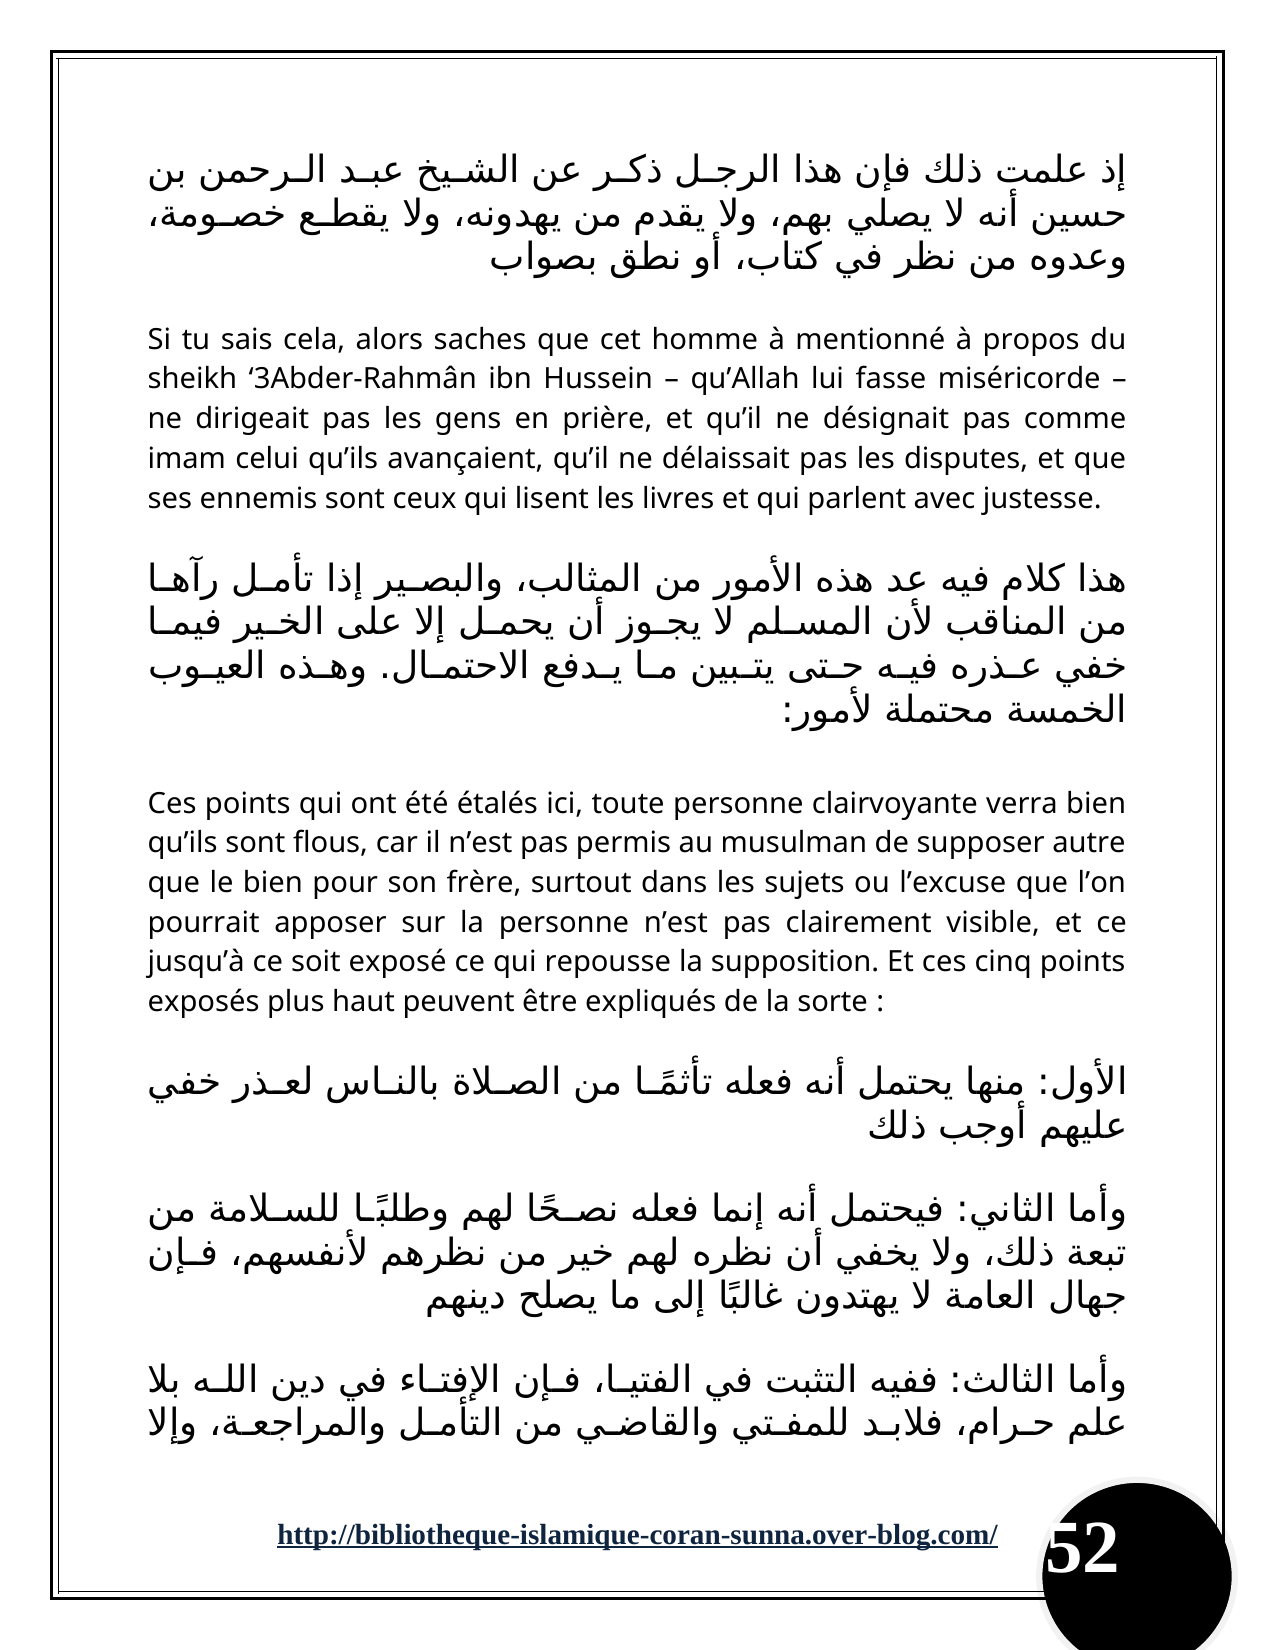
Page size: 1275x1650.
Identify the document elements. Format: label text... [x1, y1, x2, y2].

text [147, 1357, 1127, 1444]
text هذا كلام فيه عد هذه الأمور من المثالب، والبصير إذا تأمل رآها من المناقب لأن المسلم لا يجوز أن يحمل إلا على الخير فيما خفي عذره فيه حتى يتبين ما يدفع الاحتمال. وهذه العيوب الخمسة محتملة لأمور: [147, 556, 1127, 731]
text وأما الثاني: فيحتمل أنه إنما فعله نصحًا لهم وطلبًا للسلامة من تبعة ذلك، ولا يخفي أن نظره لهم خير من نظرهم لأنفسهم، فإن جهال العامة لا يهتدون غالبًا إلى ما يصلح دينهم [147, 1187, 1127, 1318]
text Ces points qui ont été étalés ici, toute personne clairvoyante verra bien qu’ils sont flous, car il n’est pas permis au musulman de supposer autre que le bien pour son frère, surtout dans les sujets ou l’excuse que l’on pourrait apposer sur la personne n’est pas clairement visible, et ce jusqu’à ce soit exposé ce qui repousse la supposition. Et ces cinq points exposés plus haut peuvent être expliqués de la sorte : [147, 782, 1127, 1020]
text إذ علمت ذلك فإن هذا الرجل ذكر عن الشيخ عبد الرحمن بن حسين أنه لا يصلي بهم، ولا يقدم من يهدونه، ولا يقطع خصومة، وعدوه من نظر في كتاب، أو نطق بصواب [147, 147, 1127, 278]
text Si tu sais cela, alors saches que cet homme à mentionné à propos du sheikh ‘3Abder-Rahmân ibn Hussein – qu’Allah lui fasse miséricorde – ne dirigeait pas les gens en prière, et qu’il ne désignait pas comme imam celui qu’ils avançaient, qu’il ne délaissait pas les disputes, et que ses ennemis sont ceux qui lisent les livres et qui parlent avec justesse. [147, 318, 1127, 517]
text الأول: منها يحتمل أنه فعله تأثمًا من الصلاة بالناس لعذر خفي عليهم أوجب ذلك [147, 1060, 1127, 1147]
